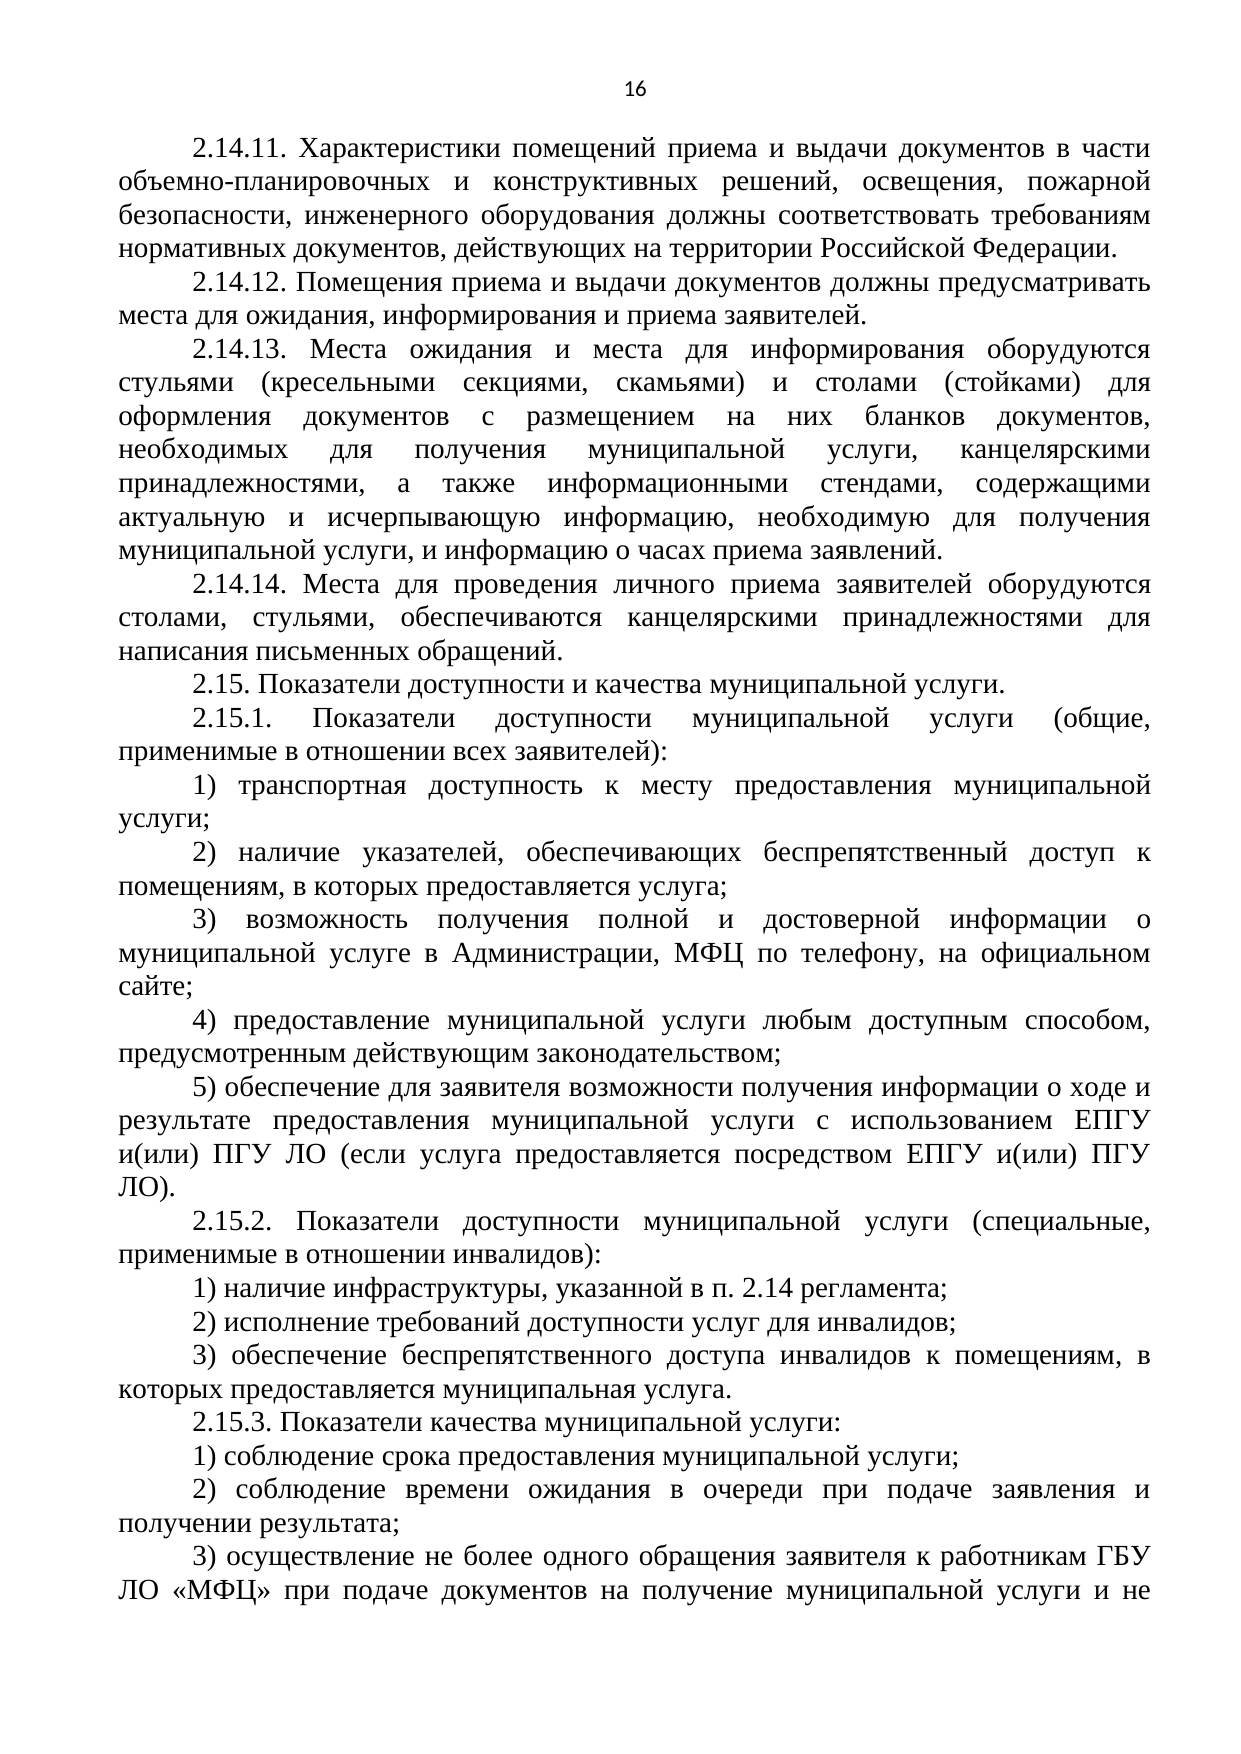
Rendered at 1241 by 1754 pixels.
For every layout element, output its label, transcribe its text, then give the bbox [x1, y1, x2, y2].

text 1) наличие инфраструктуры, указанной в п. 2.14 регламента; [118, 1270, 1152, 1304]
text 4) предоставление муниципальной услуги любым доступным способом, предусмотренным действующим законодательством; [118, 1002, 1152, 1069]
text 2) наличие указателей, обеспечивающих беспрепятственный доступ к помещениям, в которых предоставляется услуга; [118, 834, 1152, 901]
text 2.15. Показатели доступности и качества муниципальной услуги. [118, 666, 1152, 700]
text 2.15.1. Показатели доступности муниципальной услуги (общие, применимые в отношении всех заявителей): [118, 700, 1152, 767]
text 2.14.12. Помещения приема и выдачи документов должны предусматривать места для ожидания, информирования и приема заявителей. [118, 264, 1152, 331]
text 2) соблюдение времени ожидания в очереди при подаче заявления и получении результата; [118, 1471, 1152, 1538]
text 1) соблюдение срока предоставления муниципальной услуги; [118, 1438, 1152, 1471]
text 2.14.13. Места ожидания и места для информирования оборудуются стульями (кресельными секциями, скамьями) и столами (стойками) для оформления документов с размещением на них бланков документов, необходимых для получения муниципальной услуги, канцелярскими принадлежностями, а также информационными стендами, содержащими актуальную и исчерпывающую информацию, необходимую для получения муниципальной услуги, и информацию о часах приема заявлений. [118, 331, 1152, 566]
text 2.15.3. Показатели качества муниципальной услуги: [118, 1404, 1152, 1438]
text 5) обеспечение для заявителя возможности получения информации о ходе и результате предоставления муниципальной услуги с использованием ЕПГУ и(или) ПГУ ЛО (если услуга предоставляется посредством ЕПГУ и(или) ПГУ ЛО). [118, 1069, 1152, 1203]
text 2.14.14. Места для проведения личного приема заявителей оборудуются столами, стульями, обеспечиваются канцелярскими принадлежностями для написания письменных обращений. [118, 566, 1152, 666]
text 2.14.11. Характеристики помещений приема и выдачи документов в части объемно-планировочных и конструктивных решений, освещения, пожарной безопасности, инженерного оборудования должны соответствовать требованиям нормативных документов, действующих на территории Российской Федерации. [118, 130, 1152, 264]
text 1) транспортная доступность к месту предоставления муниципальной услуги; [118, 767, 1152, 834]
text 3) обеспечение беспрепятственного доступа инвалидов к помещениям, в которых предоставляется муниципальная услуга. [118, 1337, 1152, 1404]
text 3) возможность получения полной и достоверной информации о муниципальной услуге в Администрации, МФЦ по телефону, на официальном сайте; [118, 901, 1152, 1002]
text 2) исполнение требований доступности услуг для инвалидов; [118, 1304, 1152, 1337]
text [118, 1538, 1152, 1606]
text 2.15.2. Показатели доступности муниципальной услуги (специальные, применимые в отношении инвалидов): [118, 1203, 1152, 1270]
